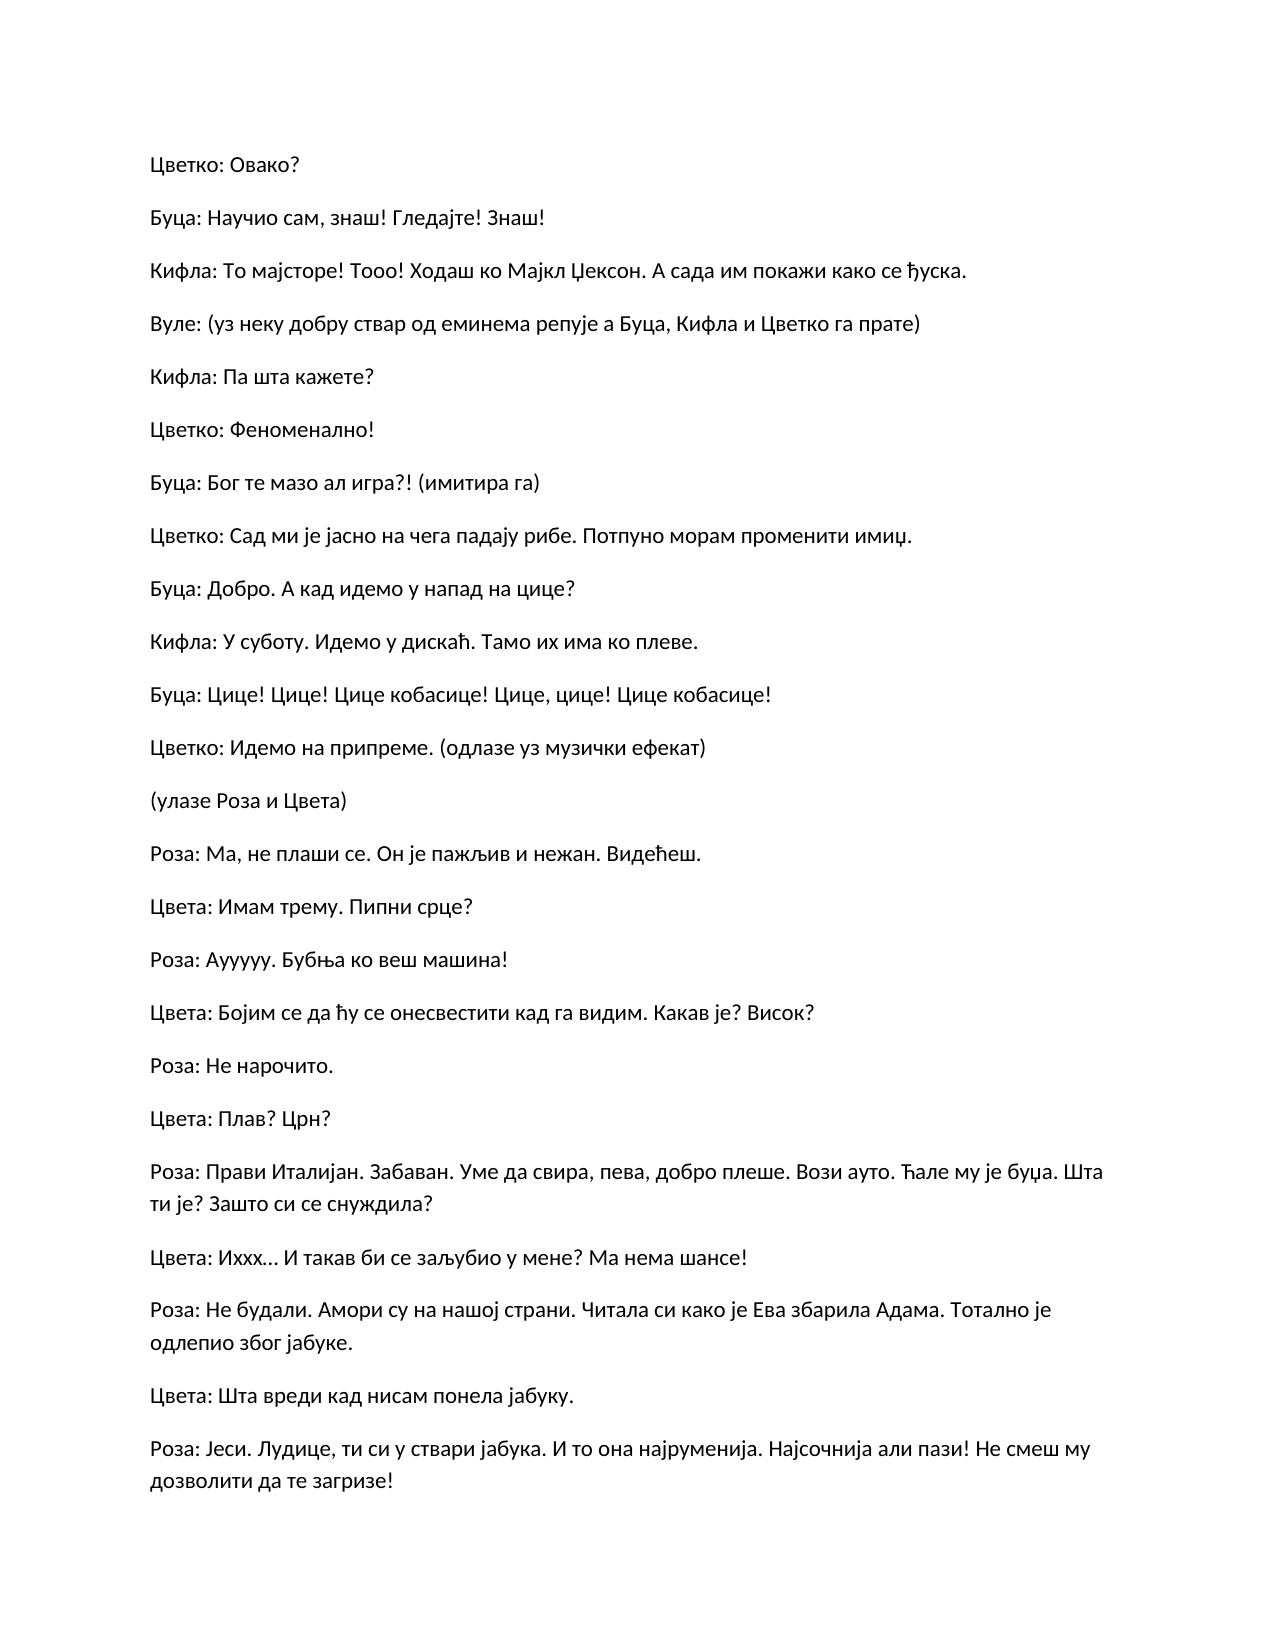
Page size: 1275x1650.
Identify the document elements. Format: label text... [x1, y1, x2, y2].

text Кифла: То мајсторе! Тооо! Ходаш ко Мајкл Џексон. А сада им покажи како се ђуска. [150, 256, 1125, 284]
text Цвета: Иххх… И такав би се заљубио у мене? Ма нема шансе! [150, 1243, 1125, 1271]
text Роза: Не нарочито. [150, 1051, 1125, 1079]
text Буца: Цице! Цице! Цице кобасице! Цице, цице! Цице кобасице! [150, 680, 1125, 708]
text Кифла: У суботу. Идемо у дискаћ. Тамо их има ко плеве. [150, 627, 1125, 655]
text Цветко: Идемо на припреме. (одлазе уз музички ефекат) [150, 733, 1125, 761]
text Цвета: Бојим се да ћу се онесвестити кад га видим. Какав је? Висок? [150, 998, 1125, 1026]
text Цвета: Имам трему. Пипни срце? [150, 892, 1125, 920]
text Цвета: Плав? Црн? [150, 1104, 1125, 1132]
text Роза: Не будали. Амори су на нашој страни. Читала си како је Ева збарила Адама. Тотално је одлепио због јабуке. [150, 1296, 1125, 1356]
text Роза: Јеси. Лудице, ти си у ствари јабука. И то она најруменија. Најсочнија али пази! Не смеш му дозволити да те загризе! [150, 1434, 1125, 1494]
text Цвета: Шта вреди кад нисам понела јабуку. [150, 1381, 1125, 1409]
text Кифла: Па шта кажете? [150, 362, 1125, 390]
text Роза: Аууууу. Бубња ко веш машина! [150, 945, 1125, 973]
text Буца: Добро. А кад идемо у напад на цице? [150, 574, 1125, 602]
text Роза: Ма, не плаши се. Он је пажљив и нежан. Видећеш. [150, 839, 1125, 867]
text Цветко: Феноменално! [150, 415, 1125, 443]
text Буца: Бог те мазо ал игра?! (имитира га) [150, 468, 1125, 496]
text Вуле: (уз неку добру ствар од еминема репује а Буца, Кифла и Цветко га прате) [150, 309, 1125, 337]
text (улазе Роза и Цвета) [150, 786, 1125, 814]
text Цветко: Овако? [150, 150, 1125, 178]
text Роза: Прави Италијан. Забаван. Уме да свира, пева, добро плеше. Вози ауто. Ћале му је буџа. Шта ти је? Зашто си се снуждила? [150, 1157, 1125, 1218]
text Буца: Научио сам, знаш! Гледајте! Знаш! [150, 203, 1125, 231]
text Цветко: Сад ми је јасно на чега падају рибе. Потпуно морам променити имиџ. [150, 521, 1125, 549]
